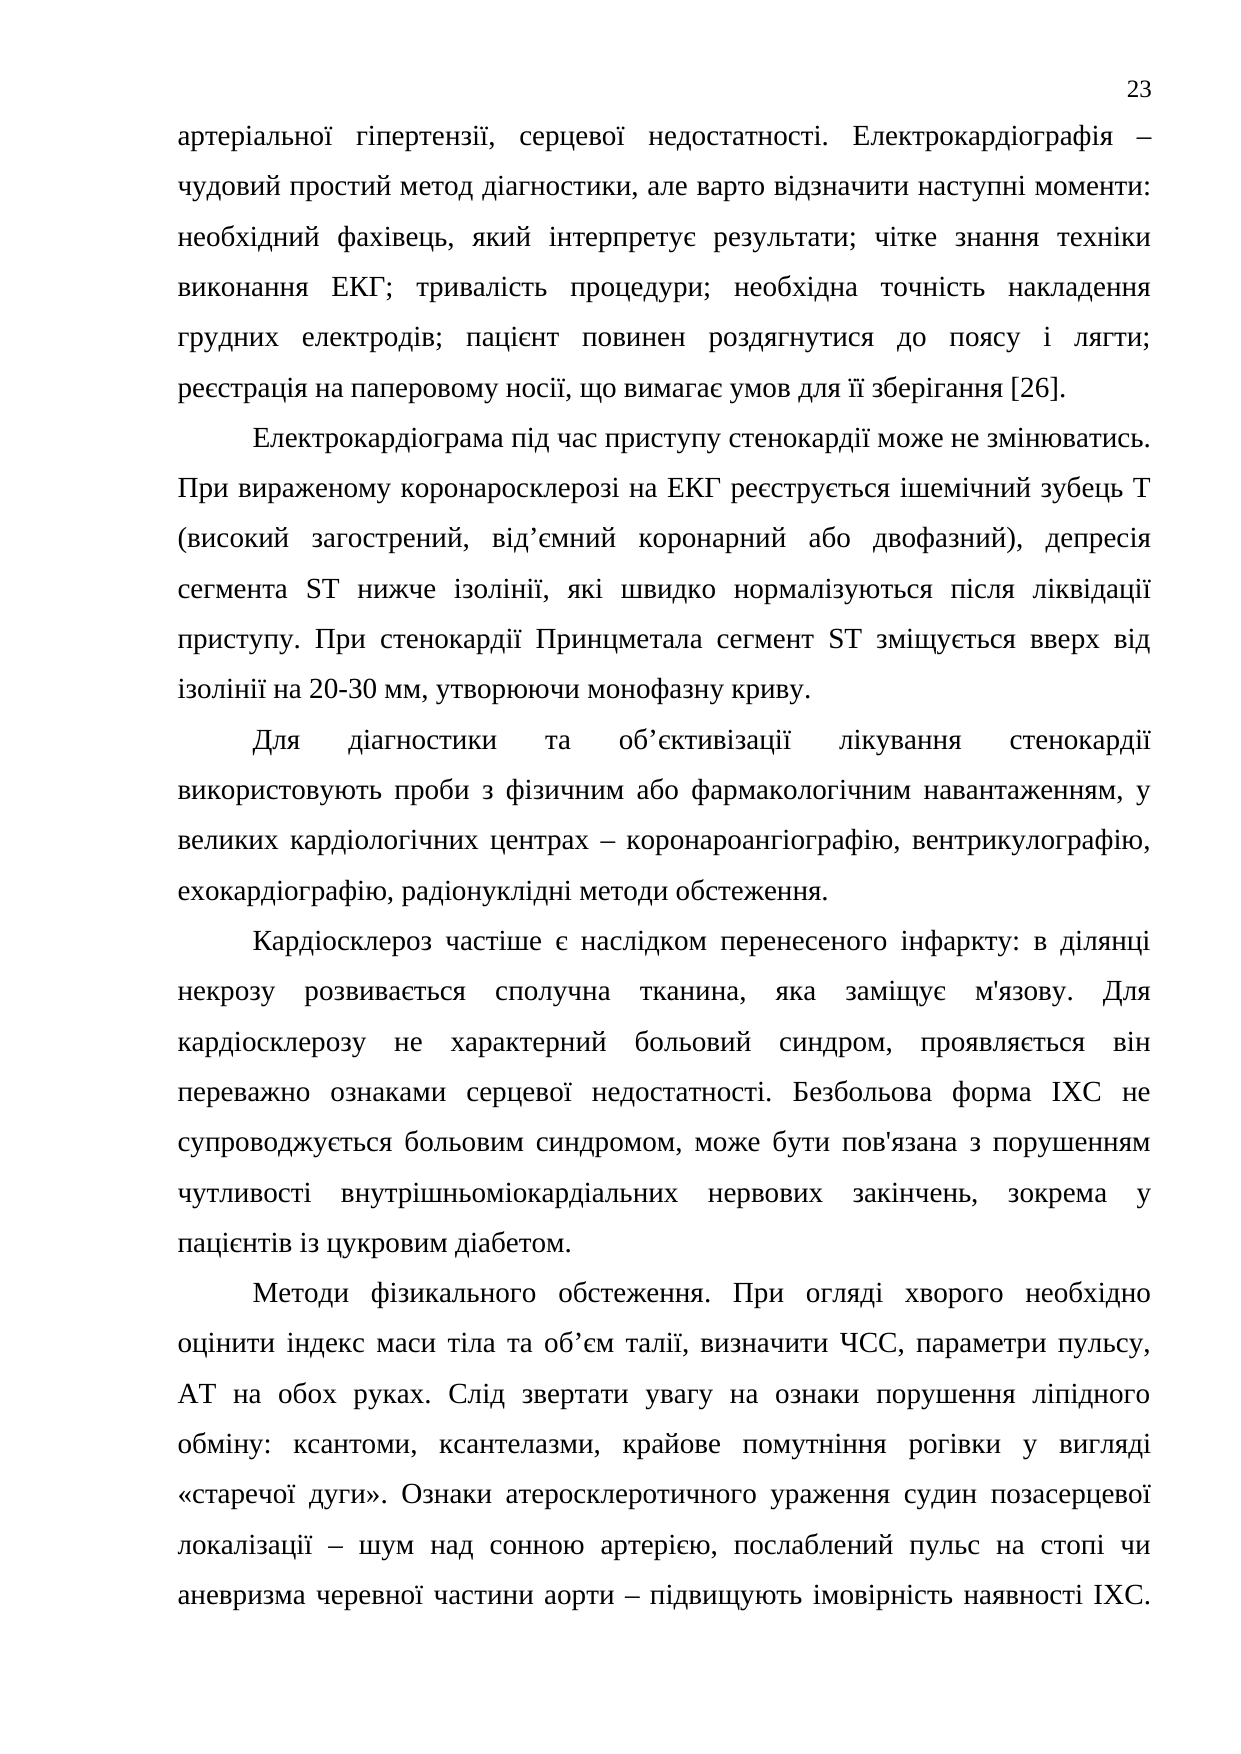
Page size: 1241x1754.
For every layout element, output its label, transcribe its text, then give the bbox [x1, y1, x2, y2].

text Для діагностики та об’єктивізації лікування стенокардії використовують проби з фізичним або фармакологічним навантаженням, у великих кардіологічних центрах – коронароангіографію, вентрикулографію, ехокардіографію, радіонуклідні методи обстеження. [177, 722, 1152, 906]
text Кардіосклероз частіше є наслідком перенесеного інфаркту: в ділянці некрозу розвивається сполучна тканина, яка заміщує м'язову. Для кардіосклерозу не характерний больовий синдром, проявляється він переважно ознаками серцевої недостатності. Безбольова форма ІХС не супроводжується больовим синдромом, може бути пов'язана з порушенням чутливості внутрішньоміокардіальних нервових закінчень, зокрема у пацієнтів із цукровим діабетом. [177, 923, 1152, 1258]
text Електрокардіограма під час приступу стенокардії може не змінюватись. При вираженому коронаросклерозі на ЕКГ реєструється ішемічний зубець Т (високий загострений, від’ємний коронарний або двофазний), депресія сегмента SТ нижче ізолінії, які швидко нормалізуються після ліквідації приступу. При стенокардії Принцметала сегмент ST зміщується вверх від ізолінії на 20-30 мм, утворюючи монофазну криву. [177, 420, 1152, 705]
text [177, 1275, 1152, 1611]
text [177, 118, 1152, 403]
